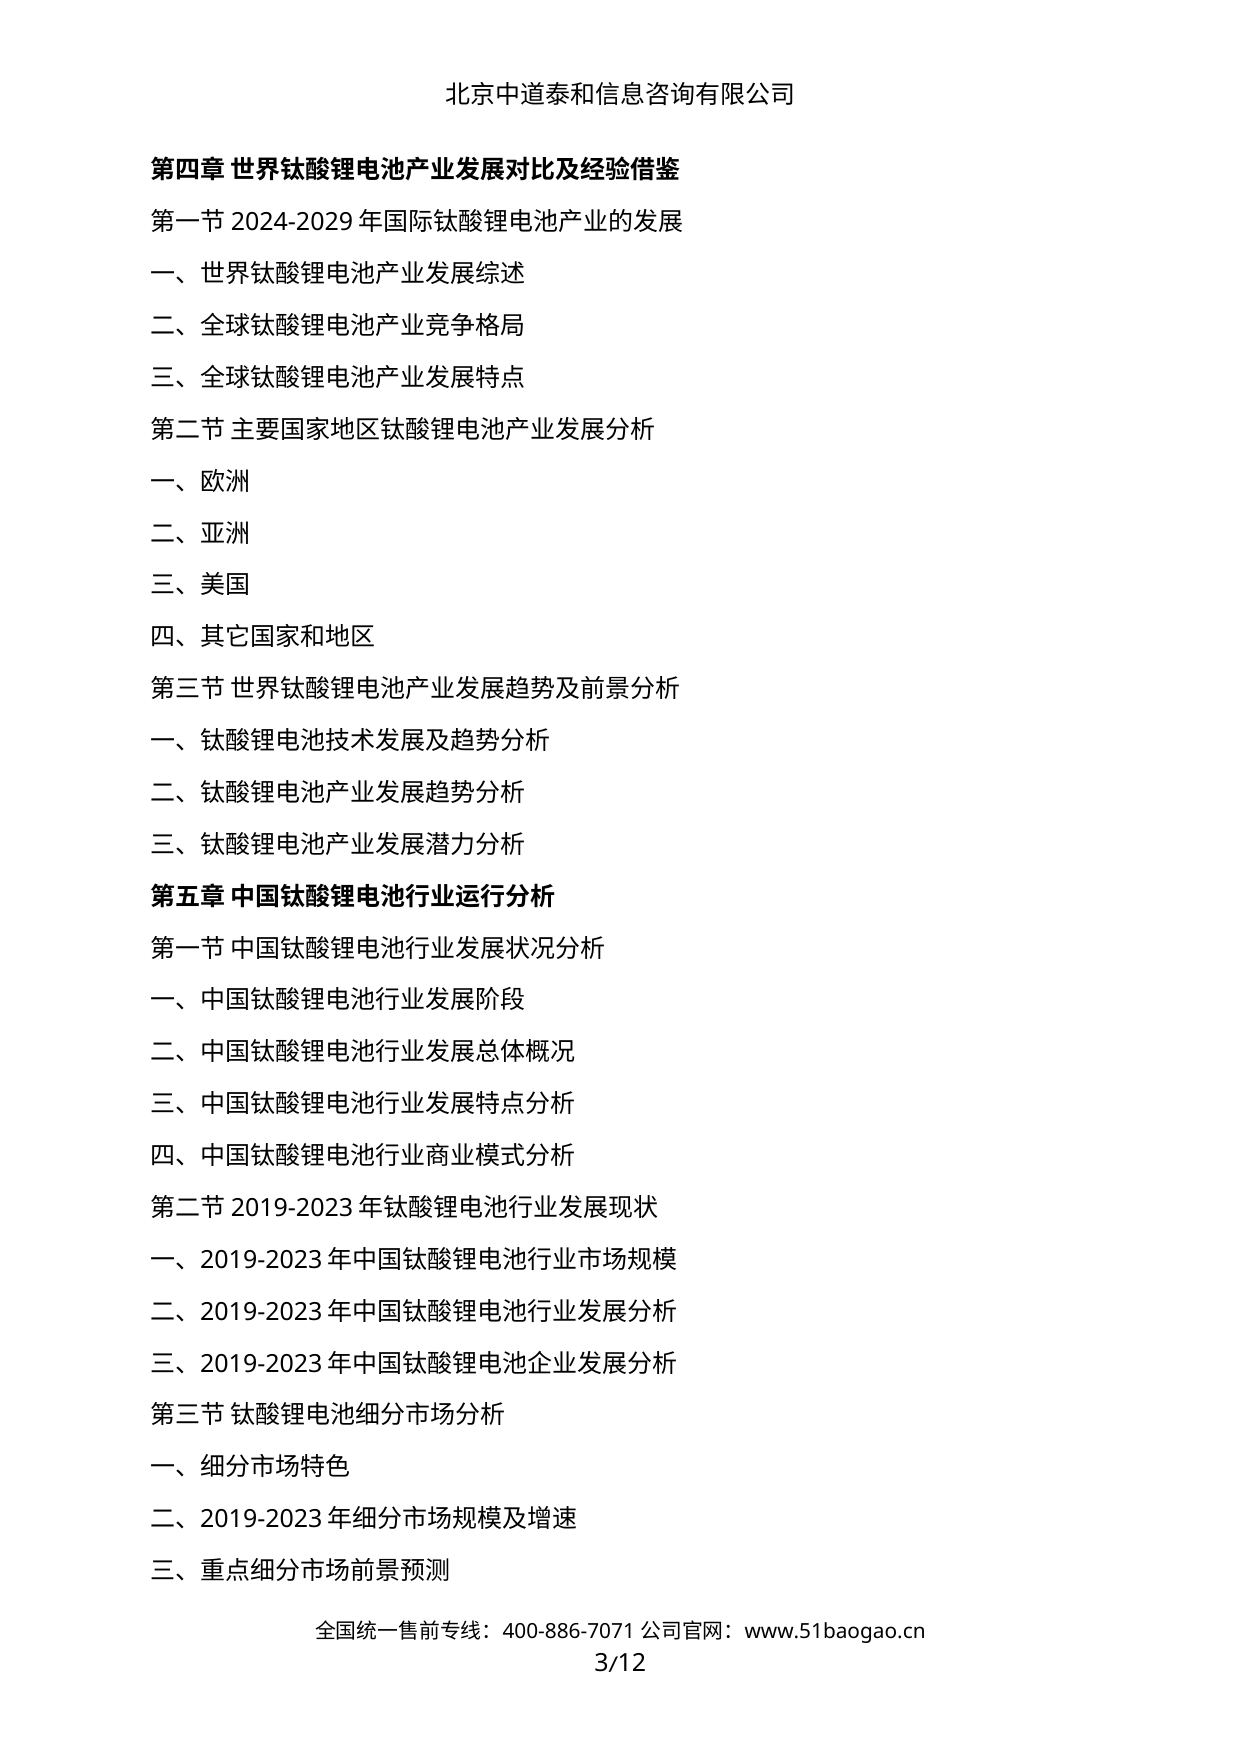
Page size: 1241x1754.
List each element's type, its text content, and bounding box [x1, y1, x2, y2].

text 二、2019-2023年中国钛酸锂电池行业发展分析 [150, 1291, 1090, 1327]
text 第三节 钛酸锂电池细分市场分析 [150, 1395, 1090, 1431]
text 第三节 世界钛酸锂电池产业发展趋势及前景分析 [150, 669, 1090, 705]
text 三、中国钛酸锂电池行业发展特点分析 [150, 1084, 1090, 1120]
text 三、美国 [150, 565, 1090, 601]
text 四、中国钛酸锂电池行业商业模式分析 [150, 1136, 1090, 1172]
text 第四章 世界钛酸锂电池产业发展对比及经验借鉴 [150, 150, 1090, 186]
text 第一节 2024-2029年国际钛酸锂电池产业的发展 [150, 202, 1090, 238]
text 第二节 2019-2023年钛酸锂电池行业发展现状 [150, 1187, 1090, 1224]
text 三、全球钛酸锂电池产业发展特点 [150, 357, 1090, 394]
text 第五章 中国钛酸锂电池行业运行分析 [150, 876, 1090, 912]
text 二、2019-2023年细分市场规模及增速 [150, 1499, 1090, 1535]
text 二、钛酸锂电池产业发展趋势分析 [150, 772, 1090, 809]
text 二、亚洲 [150, 513, 1090, 549]
text 一、钛酸锂电池技术发展及趋势分析 [150, 721, 1090, 757]
text 二、全球钛酸锂电池产业竞争格局 [150, 306, 1090, 342]
text 一、2019-2023年中国钛酸锂电池行业市场规模 [150, 1239, 1090, 1276]
text 一、细分市场特色 [150, 1447, 1090, 1483]
text 一、欧洲 [150, 461, 1090, 497]
text 第二节 主要国家地区钛酸锂电池产业发展分析 [150, 409, 1090, 446]
text 第一节 中国钛酸锂电池行业发展状况分析 [150, 928, 1090, 964]
text 一、中国钛酸锂电池行业发展阶段 [150, 980, 1090, 1016]
text 一、世界钛酸锂电池产业发展综述 [150, 254, 1090, 290]
text 三、2019-2023年中国钛酸锂电池企业发展分析 [150, 1343, 1090, 1379]
text 二、中国钛酸锂电池行业发展总体概况 [150, 1032, 1090, 1068]
text 四、其它国家和地区 [150, 617, 1090, 653]
text 三、钛酸锂电池产业发展潜力分析 [150, 824, 1090, 861]
text 三、重点细分市场前景预测 [150, 1551, 1090, 1587]
